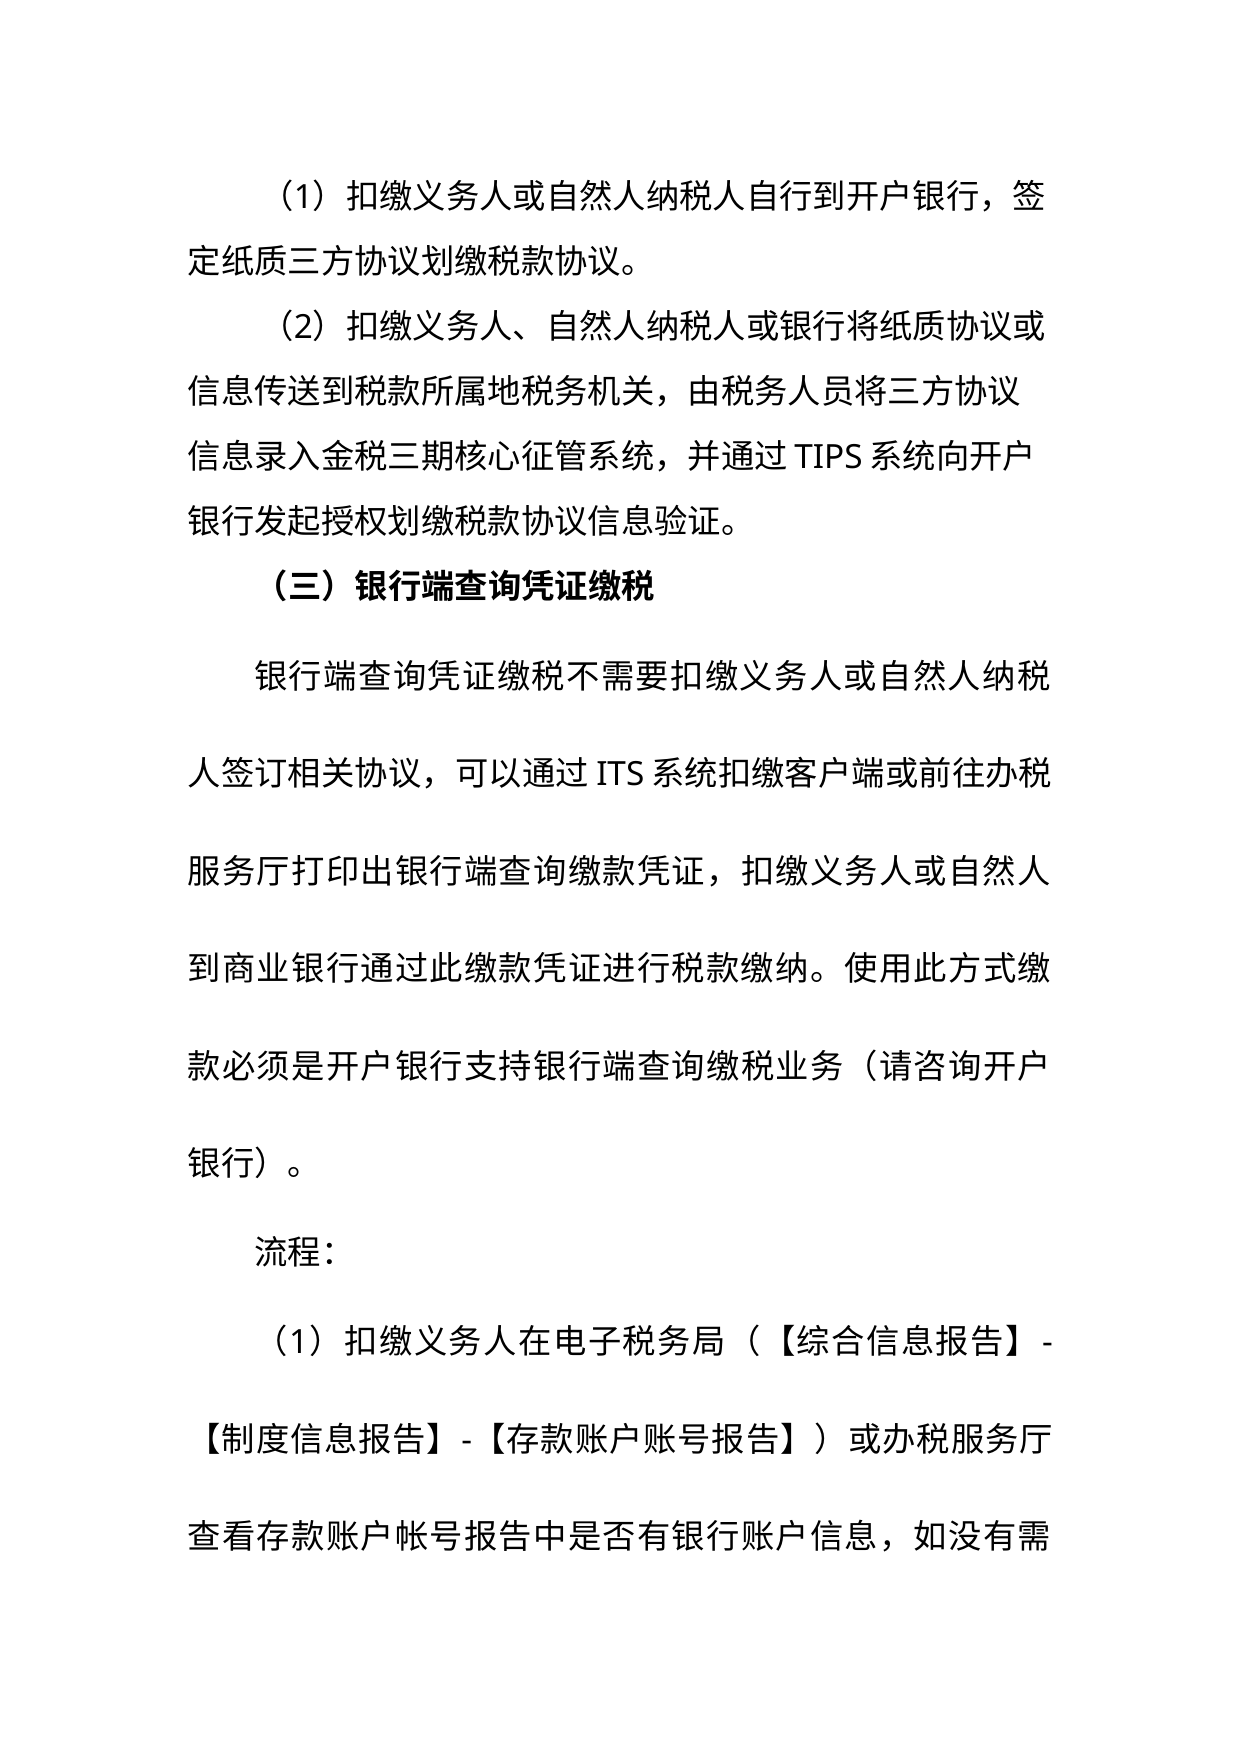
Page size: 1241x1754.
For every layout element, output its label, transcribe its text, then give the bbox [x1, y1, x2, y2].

text （1）扣缴义务人或自然人纳税人自行到开户银行，签定纸质三方协议划缴税款协议。 [187, 162, 1053, 292]
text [187, 1307, 1053, 1567]
text 流程： [187, 1218, 1053, 1283]
text 银行端查询凭证缴税不需要扣缴义务人或自然人纳税人签订相关协议，可以通过ITS系统扣缴客户端或前往办税服务厅打印出银行端查询缴款凭证，扣缴义务人或自然人到商业银行通过此缴款凭证进行税款缴纳。使用此方式缴款必须是开户银行支持银行端查询缴税业务（请咨询开户银行）。 [187, 641, 1053, 1193]
text （2）扣缴义务人、自然人纳税人或银行将纸质协议或信息传送到税款所属地税务机关，由税务人员将三方协议信息录入金税三期核心征管系统，并通过TIPS系统向开户银行发起授权划缴税款协议信息验证。 [187, 292, 1053, 552]
text （三）银行端查询凭证缴税 [187, 552, 1053, 617]
